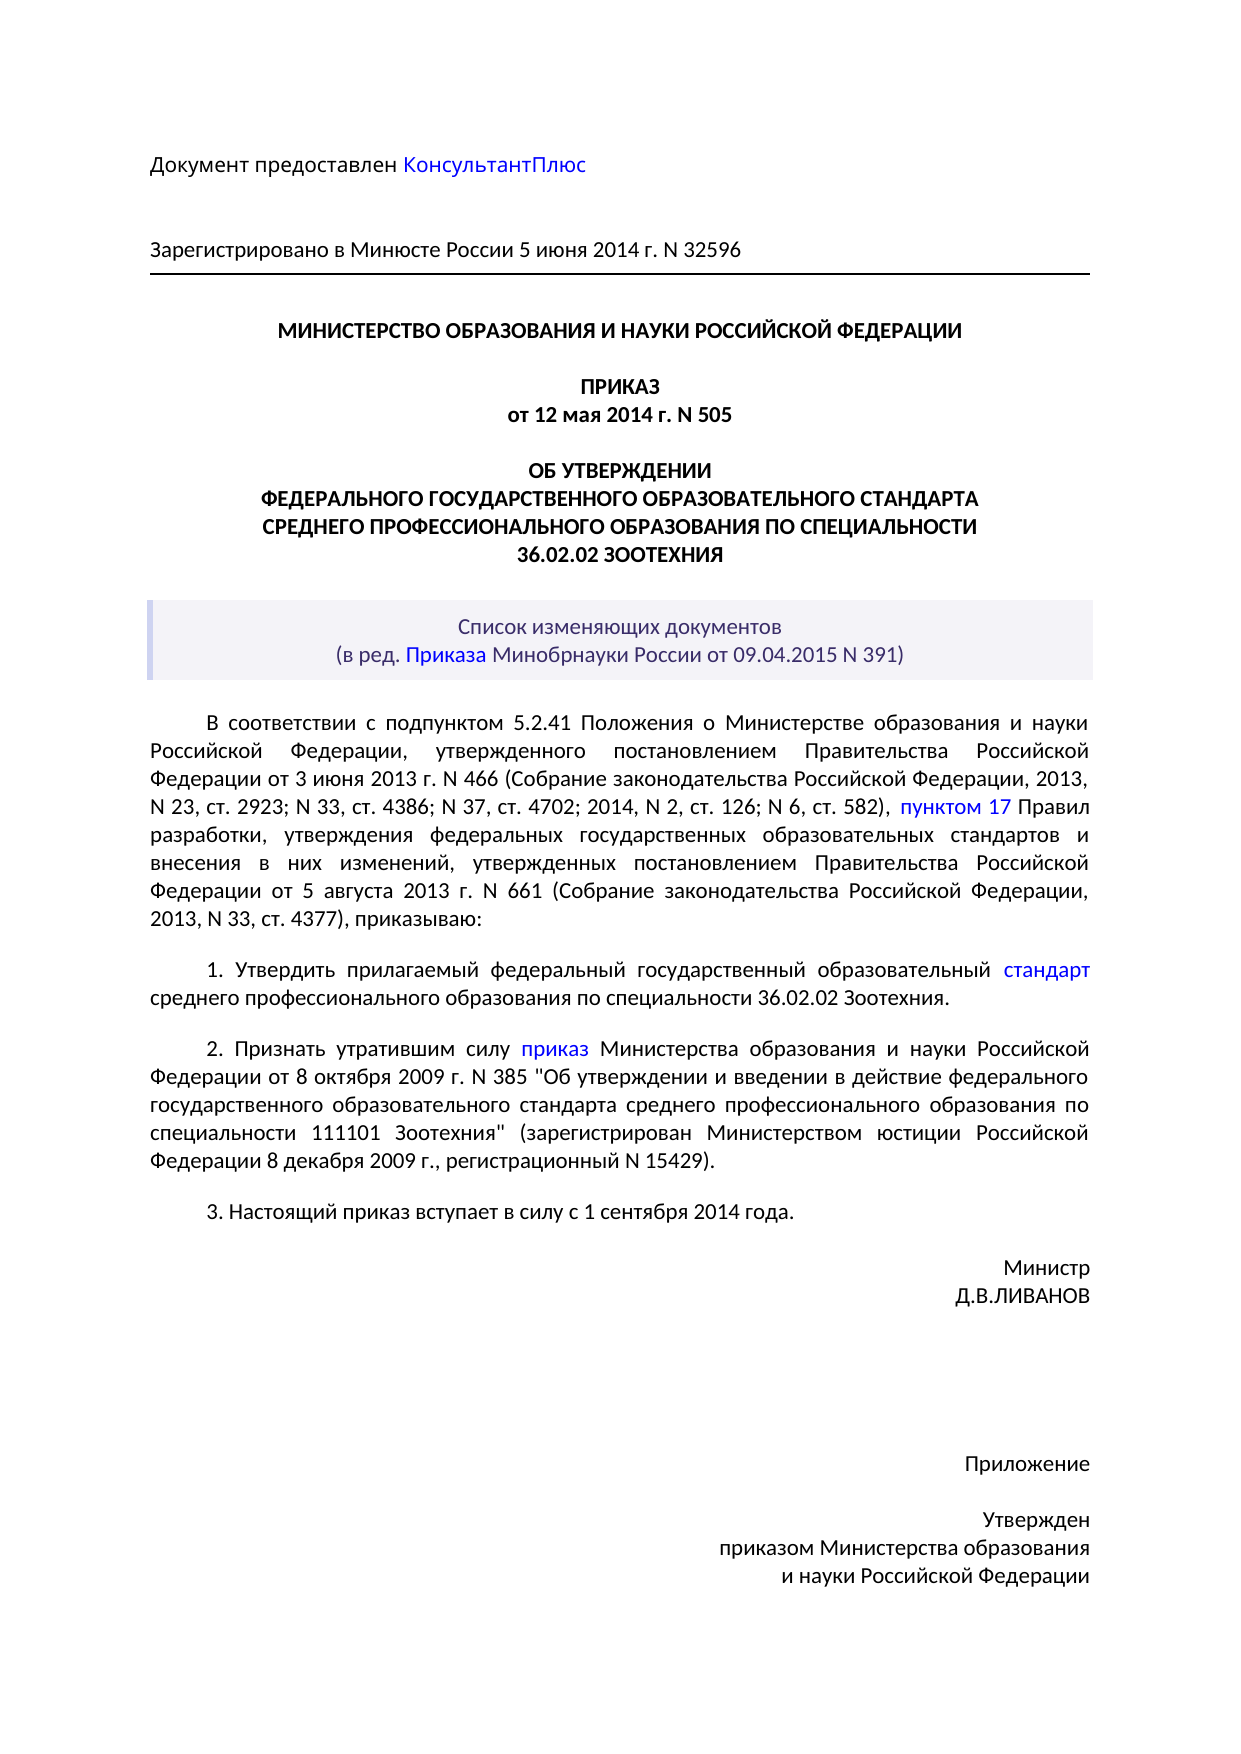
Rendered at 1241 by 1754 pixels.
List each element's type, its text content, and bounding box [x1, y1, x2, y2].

text 1. Утвердить прилагаемый федеральный государственный образовательный стандарт среднего профессионального образования по специальности 36.02.02 Зоотехния. [150, 955, 1090, 1011]
table_header Список изменяющих документов (в ред. Приказа Минобрнауки России от 09.04.2015 N 391) [153, 600, 1087, 680]
text 2. Признать утратившим силу приказ Министерства образования и науки Российской Федерации от 8 октября 2009 г. N 385 "Об утверждении и введении в действие федерального государственного образовательного стандарта среднего профессионального образования по специальности 111101 Зоотехния" (зарегистрирован Министерством юстиции Российской Федерации 8 декабря 2009 г., регистрационный N 15429). [150, 1034, 1090, 1174]
title ПРИКАЗ [150, 372, 1090, 400]
text Приложение [150, 1449, 1090, 1477]
text В соответствии с подпунктом 5.2.41 Положения о Министерстве образования и науки Российской Федерации, утвержденного постановлением Правительства Российской Федерации от 3 июня 2013 г. N 466 (Собрание законодательства Российской Федерации, 2013, N 23, ст. 2923; N 33, ст. 4386; N 37, ст. 4702; 2014, N 2, ст. 126; N 6, ст. 582), пунктом 17 Правил разработки, утверждения федеральных государственных образовательных стандартов и внесения в них изменений, утвержденных постановлением Правительства Российской Федерации от 5 августа 2013 г. N 661 (Собрание законодательства Российской Федерации, 2013, N 33, ст. 4377), приказываю: [150, 708, 1090, 932]
title МИНИСТЕРСТВО ОБРАЗОВАНИЯ И НАУКИ РОССИЙСКОЙ ФЕДЕРАЦИИ [150, 316, 1090, 344]
text приказом Министерства образования [150, 1533, 1090, 1561]
title от 12 мая 2014 г. N 505 [150, 400, 1090, 428]
text Утвержден [150, 1505, 1090, 1533]
title ФЕДЕРАЛЬНОГО ГОСУДАРСТВЕННОГО ОБРАЗОВАТЕЛЬНОГО СТАНДАРТА [150, 484, 1090, 512]
title ОБ УТВЕРЖДЕНИИ [150, 456, 1090, 484]
text Министр [150, 1253, 1090, 1281]
text Д.В.ЛИВАНОВ [150, 1281, 1090, 1309]
text 3. Настоящий приказ вступает в силу с 1 сентября 2014 года. [150, 1197, 1090, 1225]
text и науки Российской Федерации [150, 1561, 1090, 1589]
title 36.02.02 ЗООТЕХНИЯ [150, 540, 1090, 568]
title СРЕДНЕГО ПРОФЕССИОНАЛЬНОГО ОБРАЗОВАНИЯ ПО СПЕЦИАЛЬНОСТИ [150, 512, 1090, 540]
title Документ предоставлен КонсультантПлюс [150, 150, 1090, 207]
text Зарегистрировано в Минюсте России 5 июня 2014 г. N 32596 [150, 235, 1090, 263]
